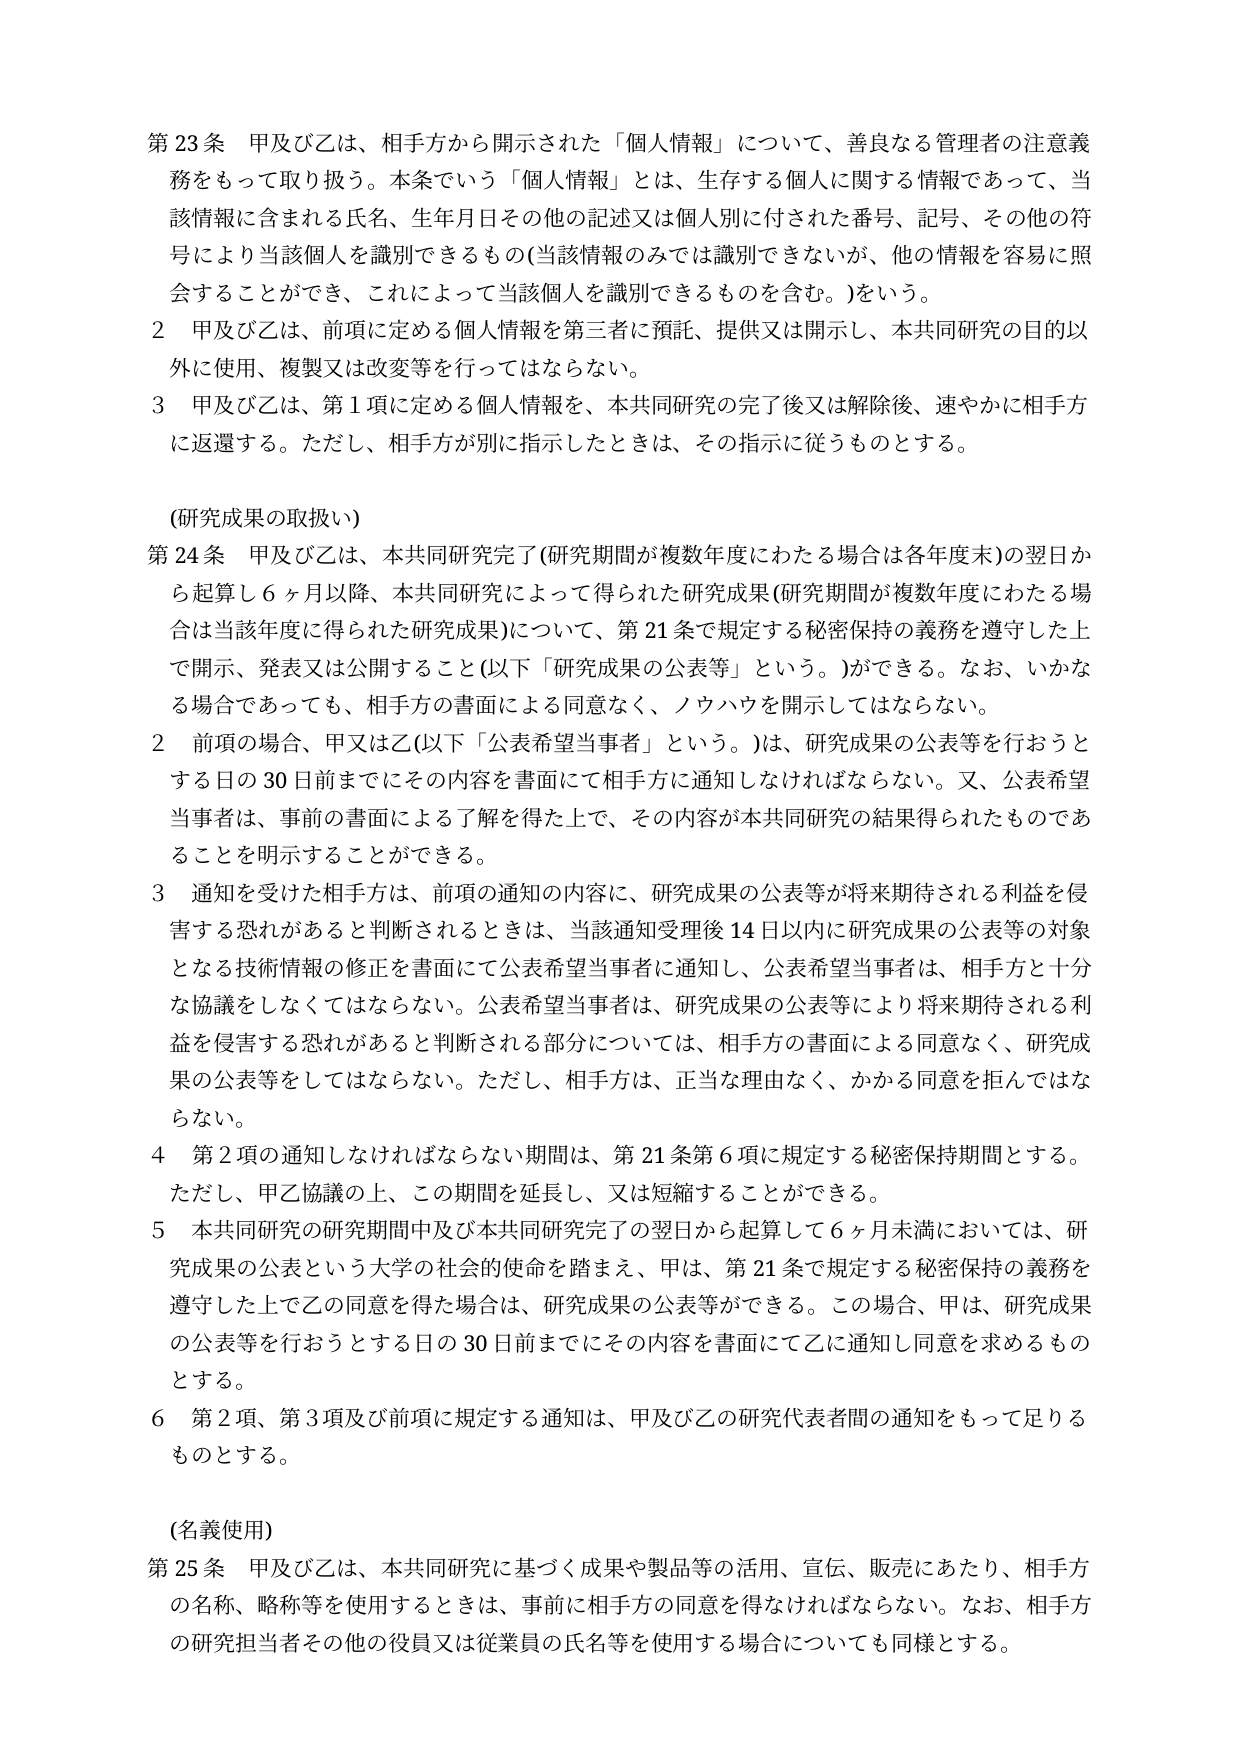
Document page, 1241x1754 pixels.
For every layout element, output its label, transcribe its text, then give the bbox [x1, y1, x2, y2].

text ４ 第２項の通知しなければならない期間は、第21条第６項に規定する秘密保持期間とする。ただし、甲乙協議の上、この期間を延長し、又は短縮することができる。 [148, 1135, 1092, 1210]
text ６ 第２項、第３項及び前項に規定する通知は、甲及び乙の研究代表者間の通知をもって足りるものとする。 [148, 1398, 1092, 1473]
text ２ 甲及び乙は、前項に定める個人情報を第三者に預託、提供又は開示し、本共同研究の目的以外に使用、複製又は改変等を行ってはならない。 [148, 310, 1092, 385]
text (研究成果の取扱い) [148, 498, 1092, 535]
text 第23条 甲及び乙は、相手方から開示された「個人情報」について、善良なる管理者の注意義務をもって取り扱う。本条でいう「個人情報」とは、生存する個人に関する情報であって、当該情報に含まれる氏名、生年月日その他の記述又は個人別に付された番号、記号、その他の符号により当該個人を識別できるもの(当該情報のみでは識別できないが、他の情報を容易に照会することができ、これによって当該個人を識別できるものを含む。)をいう。 [148, 123, 1092, 310]
text ２ 前項の場合、甲又は乙(以下「公表希望当事者」という。)は、研究成果の公表等を行おうとする日の30日前までにその内容を書面にて相手方に通知しなければならない。又、公表希望当事者は、事前の書面による了解を得た上で、その内容が本共同研究の結果得られたものであることを明示することができる。 [148, 723, 1092, 873]
text (名義使用) [148, 1510, 1092, 1548]
text ５ 本共同研究の研究期間中及び本共同研究完了の翌日から起算して６ヶ月未満においては、研究成果の公表という大学の社会的使命を踏まえ、甲は、第21条で規定する秘密保持の義務を遵守した上で乙の同意を得た場合は、研究成果の公表等ができる。この場合、甲は、研究成果の公表等を行おうとする日の30日前までにその内容を書面にて乙に通知し同意を求めるものとする。 [148, 1210, 1092, 1398]
text ３ 甲及び乙は、第１項に定める個人情報を、本共同研究の完了後又は解除後、速やかに相手方に返還する。ただし、相手方が別に指示したときは、その指示に従うものとする。 [148, 385, 1092, 460]
text 第24条 甲及び乙は、本共同研究完了(研究期間が複数年度にわたる場合は各年度末)の翌日から起算し６ヶ月以降、本共同研究によって得られた研究成果(研究期間が複数年度にわたる場合は当該年度に得られた研究成果)について、第21条で規定する秘密保持の義務を遵守した上で開示、発表又は公開すること(以下「研究成果の公表等」という。)ができる。なお、いかなる場合であっても、相手方の書面による同意なく、ノウハウを開示してはならない。 [148, 535, 1092, 723]
text 第25条 甲及び乙は、本共同研究に基づく成果や製品等の活用、宣伝、販売にあたり、相手方の名称、略称等を使用するときは、事前に相手方の同意を得なければならない。なお、相手方の研究担当者その他の役員又は従業員の氏名等を使用する場合についても同様とする。 [148, 1548, 1092, 1660]
text ３ 通知を受けた相手方は、前項の通知の内容に、研究成果の公表等が将来期待される利益を侵害する恐れがあると判断されるときは、当該通知受理後14日以内に研究成果の公表等の対象となる技術情報の修正を書面にて公表希望当事者に通知し、公表希望当事者は、相手方と十分な協議をしなくてはならない。公表希望当事者は、研究成果の公表等により将来期待される利益を侵害する恐れがあると判断される部分については、相手方の書面による同意なく、研究成果の公表等をしてはならない。ただし、相手方は、正当な理由なく、かかる同意を拒んではならない。 [148, 873, 1092, 1135]
